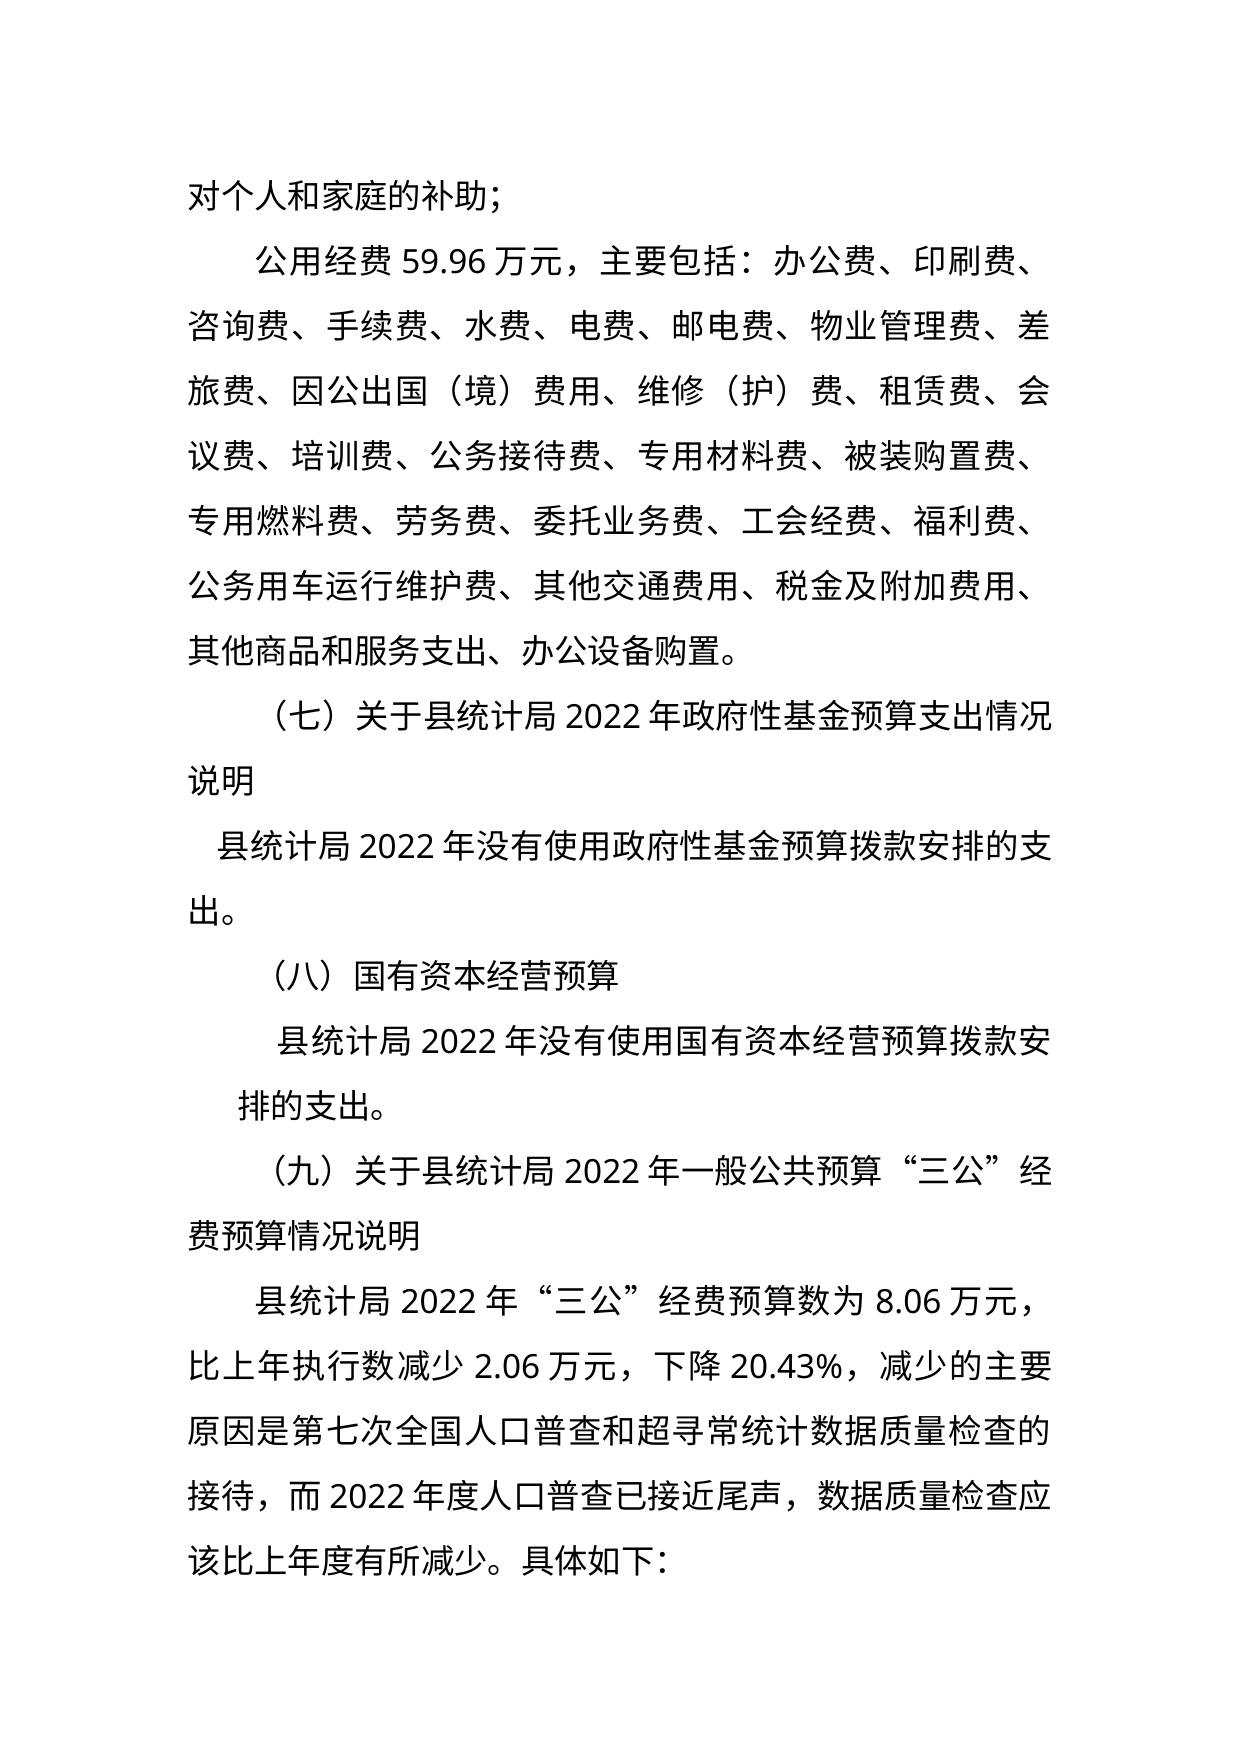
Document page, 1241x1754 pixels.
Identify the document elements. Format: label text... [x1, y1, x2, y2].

text 县统计局2022年“三公”经费预算数为8.06万元，比上年执行数减少2.06万元，下降20.43%，减少的主要原因是第七次全国人口普查和超寻常统计数据质量检查的接待，而2022年度人口普查已接近尾声，数据质量检查应该比上年度有所减少。具体如下： [187, 1267, 1053, 1592]
text 县统计局2022年没有使用国有资本经营预算拨款安排的支出。 [237, 1007, 1053, 1137]
text （八）国有资本经营预算 [187, 942, 1053, 1007]
list （七）关于县统计局2022年政府性基金预算支出情况说明 [187, 682, 1053, 812]
list 公用经费59.96万元，主要包括：办公费、印刷费、咨询费、手续费、水费、电费、邮电费、物业管理费、差旅费、因公出国（境）费用、维修（护）费、租赁费、会议费、培训费、公务接待费、专用材料费、被装购置费、专用燃料费、劳务费、委托业务费、工会经费、福利费、公务用车运行维护费、其他交通费用、税金及附加费用、其他商品和服务支出、办公设备购置。 [187, 227, 1053, 682]
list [187, 162, 1053, 227]
text （九）关于县统计局2022年一般公共预算“三公”经费预算情况说明 [187, 1137, 1053, 1267]
text 县统计局2022年没有使用政府性基金预算拨款安排的支出。 [187, 812, 1053, 942]
